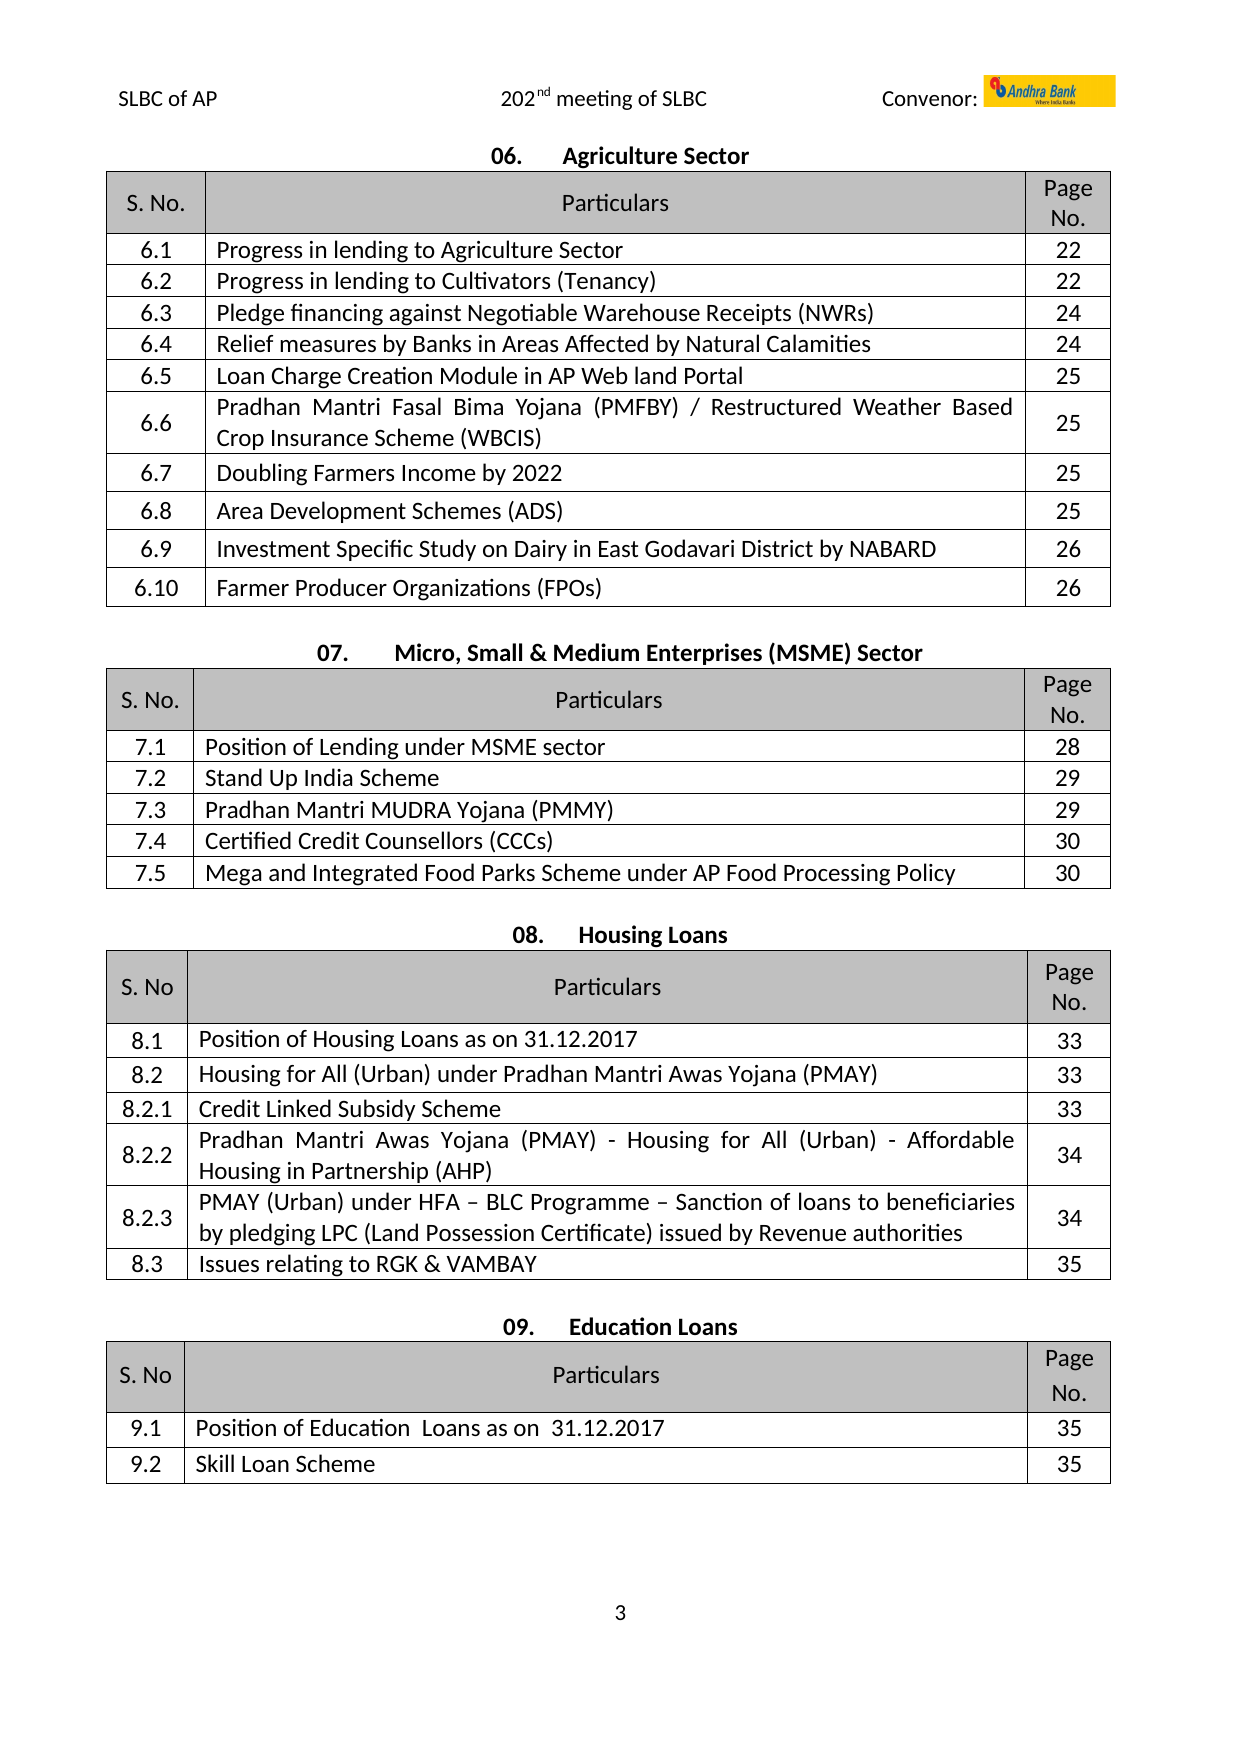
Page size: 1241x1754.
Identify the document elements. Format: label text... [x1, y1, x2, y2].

table_cell Pradhan Mantri MUDRA Yojana (PMMY) [194, 794, 1024, 824]
table_cell 29 [1025, 794, 1110, 824]
table_cell Skill Loan Scheme [185, 1448, 1027, 1482]
table_cell 22 [1026, 234, 1110, 264]
text 06. Agriculture Sector [118, 140, 1122, 171]
table_cell 6.4 [107, 329, 205, 359]
table_cell Progress in lending to Agriculture Sector [206, 234, 1025, 264]
table_cell 8.2.1 [107, 1093, 187, 1123]
table_header S. No [107, 951, 187, 1023]
table_cell 6.6 [107, 392, 205, 453]
table_cell 28 [1025, 731, 1110, 761]
table_cell 8.2.3 [107, 1186, 187, 1247]
table_cell 33 [1028, 1058, 1110, 1092]
table_header Particulars [194, 669, 1024, 730]
table_cell Position of Housing Loans as on 31.12.2017 [188, 1024, 1027, 1057]
table_cell Stand Up India Scheme [194, 762, 1024, 793]
text 07. Micro, Small & Medium Enterprises (MSME) Sector [118, 637, 1122, 668]
table_cell 29 [1025, 762, 1110, 793]
table_cell 9.2 [107, 1448, 184, 1482]
table_cell 7.2 [107, 762, 193, 793]
table_cell 6.1 [107, 234, 205, 264]
table_cell 7.3 [107, 794, 193, 824]
table_cell 7.5 [107, 857, 193, 887]
table_cell Mega and Integrated Food Parks Scheme under AP Food Processing Policy [194, 857, 1024, 887]
table_cell 8.1 [107, 1024, 187, 1057]
table_header S. No. [107, 669, 193, 730]
table_header Page No. [1026, 172, 1110, 233]
table_cell 8.2.2 [107, 1124, 187, 1185]
table_cell Credit Linked Subsidy Scheme [188, 1093, 1027, 1123]
table_cell 25 [1026, 492, 1110, 529]
table_cell 26 [1026, 568, 1110, 606]
table_cell 6.2 [107, 265, 205, 296]
table_cell Position of Education Loans as on 31.12.2017 [185, 1413, 1027, 1447]
table_cell 26 [1026, 530, 1110, 567]
table_cell 33 [1028, 1093, 1110, 1123]
table_cell 6.8 [107, 492, 205, 529]
table_cell 6.9 [107, 530, 205, 567]
table_cell 7.4 [107, 825, 193, 856]
table_cell 8.3 [107, 1249, 187, 1279]
table_cell Progress in lending to Cultivators (Tenancy) [206, 265, 1025, 296]
table_header S. No [107, 1342, 184, 1412]
table_cell Pledge financing against Negotiable Warehouse Receipts (NWRs) [206, 297, 1025, 327]
table_cell 25 [1026, 454, 1110, 491]
picture [983, 75, 1116, 107]
table_header S. No. [107, 172, 205, 233]
table_cell 35 [1028, 1249, 1110, 1279]
table_cell 35 [1028, 1413, 1110, 1447]
text 09. Education Loans [118, 1311, 1122, 1341]
table_header Particulars [206, 172, 1025, 233]
table_cell Area Development Schemes (ADS) [206, 492, 1025, 529]
table_cell 22 [1026, 265, 1110, 296]
table_header Particulars [188, 951, 1027, 1023]
table_cell 7.1 [107, 731, 193, 761]
table_cell 6.7 [107, 454, 205, 491]
table_cell Doubling Farmers Income by 2022 [206, 454, 1025, 491]
table_cell 24 [1026, 297, 1110, 327]
table_cell 6.3 [107, 297, 205, 327]
table_cell 33 [1028, 1024, 1110, 1057]
table_cell 25 [1026, 360, 1110, 391]
table_cell Farmer Producer Organizations (FPOs) [206, 568, 1025, 606]
table_header Page No. [1025, 669, 1110, 730]
table_cell 30 [1025, 825, 1110, 856]
table_cell Pradhan Mantri Awas Yojana (PMAY) - Housing for All (Urban) - Affordable Housing in Partnership (AHP) [188, 1124, 1027, 1185]
table_cell PMAY (Urban) under HFA – BLC Programme – Sanction of loans to beneficiaries by pledging LPC (Land Possession Certificate) issued by Revenue authorities [188, 1186, 1027, 1247]
table_header Particulars [185, 1342, 1027, 1412]
text 08. Housing Loans [118, 919, 1122, 949]
table_cell 6.10 [107, 568, 205, 606]
table_cell 24 [1026, 329, 1110, 359]
table_cell Pradhan Mantri Fasal Bima Yojana (PMFBY) / Restructured Weather Based Crop Insurance Scheme (WBCIS) [206, 392, 1025, 453]
table_cell 34 [1028, 1124, 1110, 1185]
table_cell 6.5 [107, 360, 205, 391]
table_cell Certified Credit Counsellors (CCCs) [194, 825, 1024, 856]
table_cell Investment Specific Study on Dairy in East Godavari District by NABARD [206, 530, 1025, 567]
table_header Page No. [1028, 1342, 1110, 1412]
table_cell 30 [1025, 857, 1110, 887]
table_cell 8.2 [107, 1058, 187, 1092]
table_cell 35 [1028, 1448, 1110, 1482]
table_cell Loan Charge Creation Module in AP Web land Portal [206, 360, 1025, 391]
table_cell Issues relating to RGK & VAMBAY [188, 1249, 1027, 1279]
table_cell 34 [1028, 1186, 1110, 1247]
table_cell Relief measures by Banks in Areas Affected by Natural Calamities [206, 329, 1025, 359]
table_header Page No. [1028, 951, 1110, 1023]
table_cell Position of Lending under MSME sector [194, 731, 1024, 761]
table_cell Housing for All (Urban) under Pradhan Mantri Awas Yojana (PMAY) [188, 1058, 1027, 1092]
table_cell 25 [1026, 392, 1110, 453]
table_cell 9.1 [107, 1413, 184, 1447]
